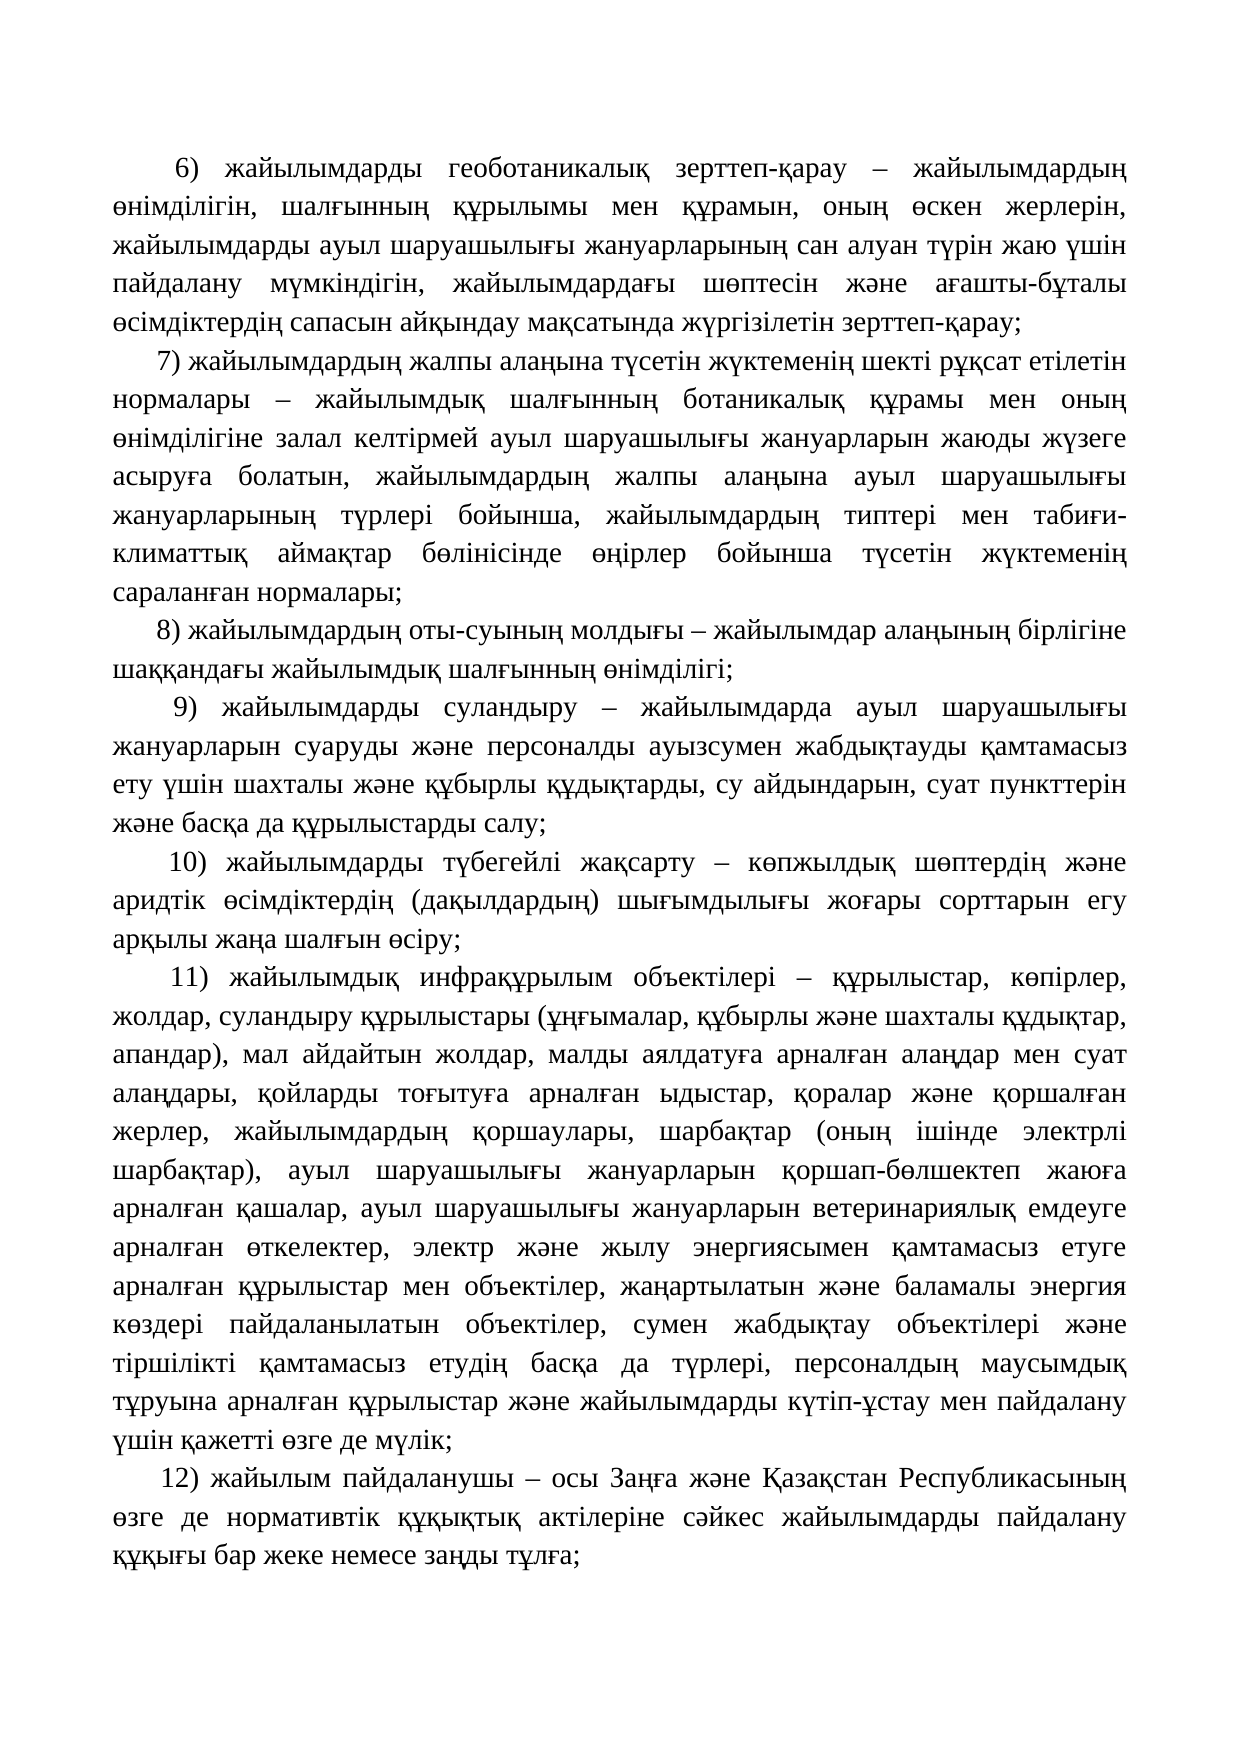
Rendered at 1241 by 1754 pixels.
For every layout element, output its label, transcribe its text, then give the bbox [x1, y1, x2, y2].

text 7) жайылымдардың жалпы алаңына түсетін жүктеменің шекті рұқсат етілетін нормалары – жайылымдық шалғынның ботаникалық құрамы мен оның өнімділігіне залал келтірмей ауыл шаруашылығы жануарларын жаюды жүзеге асыруға болатын, жайылымдардың жалпы алаңына ауыл шаруашылығы жануарларының түрлері бойынша, жайылымдардың типтері мен табиғи-климаттық аймақтар бөлінісінде өңірлер бойынша түсетін жүктеменің сараланған нормалары; [112, 343, 1128, 607]
text 6) жайылымдарды геоботаникалық зерттеп-қарау – жайылымдардың өнімділігін, шалғынның құрылымы мен құрамын, оның өскен жерлерін, жайылымдарды ауыл шаруашылығы жануарларының сан алуан түрін жаю үшін пайдалану мүмкіндігін, жайылымдардағы шөптесін және ағашты-бұталы өсімдіктердің сапасын айқындау мақсатында жүргізілетін зерттеп-қарау; [112, 150, 1128, 338]
text 12) жайылым пайдаланушы – осы Заңға және Қазақстан Республикасының өзге де нормативтік құқықтық актілеріне сәйкес жайылымдарды пайдалану құқығы бар жеке немесе заңды тұлға; [112, 1460, 1128, 1571]
text 10) жайылымдарды түбегейлі жақсарту – көпжылдық шөптердің және аридтік өсімдіктердің (дақылдардың) шығымдылығы жоғары сорттарын егу арқылы жаңа шалғын өсіру; [112, 844, 1128, 954]
text 8) жайылымдардың оты-суының молдығы – жайылымдар алаңының бірлігіне шаққандағы жайылымдық шалғынның өнімділігі; [112, 612, 1128, 684]
text 9) жайылымдарды суландыру – жайылымдарда ауыл шаруашылығы жануарларын суаруды және персоналды ауызсумен жабдықтауды қамтамасыз ету үшін шахталы және құбырлы құдықтарды, су айдындарын, суат пункттерін және басқа да құрылыстарды салу; [112, 689, 1128, 839]
text 11) жайылымдық инфрақұрылым объектілері – құрылыстар, көпірлер, жолдар, суландыру құрылыстары (ұңғымалар, құбырлы және шахталы құдықтар, апандар), мал айдайтын жолдар, малды аялдатуға арналған алаңдар мен суат алаңдары, қойларды тоғытуға арналған ыдыстар, қоралар және қоршалған жерлер, жайылымдардың қоршаулары, шарбақтар (оның ішінде электрлі шарбақтар), ауыл шаруашылығы жануарларын қоршап-бөлшектеп жаюға арналған қашалар, ауыл шаруашылығы жануарларын ветеринариялық емдеуге арналған өткелектер, электр және жылу энергиясымен қамтамасыз етуге арналған құрылыстар мен объектілер, жаңартылатын және баламалы энергия көздері пайдаланылатын объектілер, сумен жабдықтау объектілері және тіршілікті қамтамасыз етудің басқа да түрлері, персоналдың маусымдық тұруына арналған құрылыстар және жайылымдарды күтіп-ұстау мен пайдалану үшін қажетті өзге де мүлік; [112, 959, 1128, 1455]
